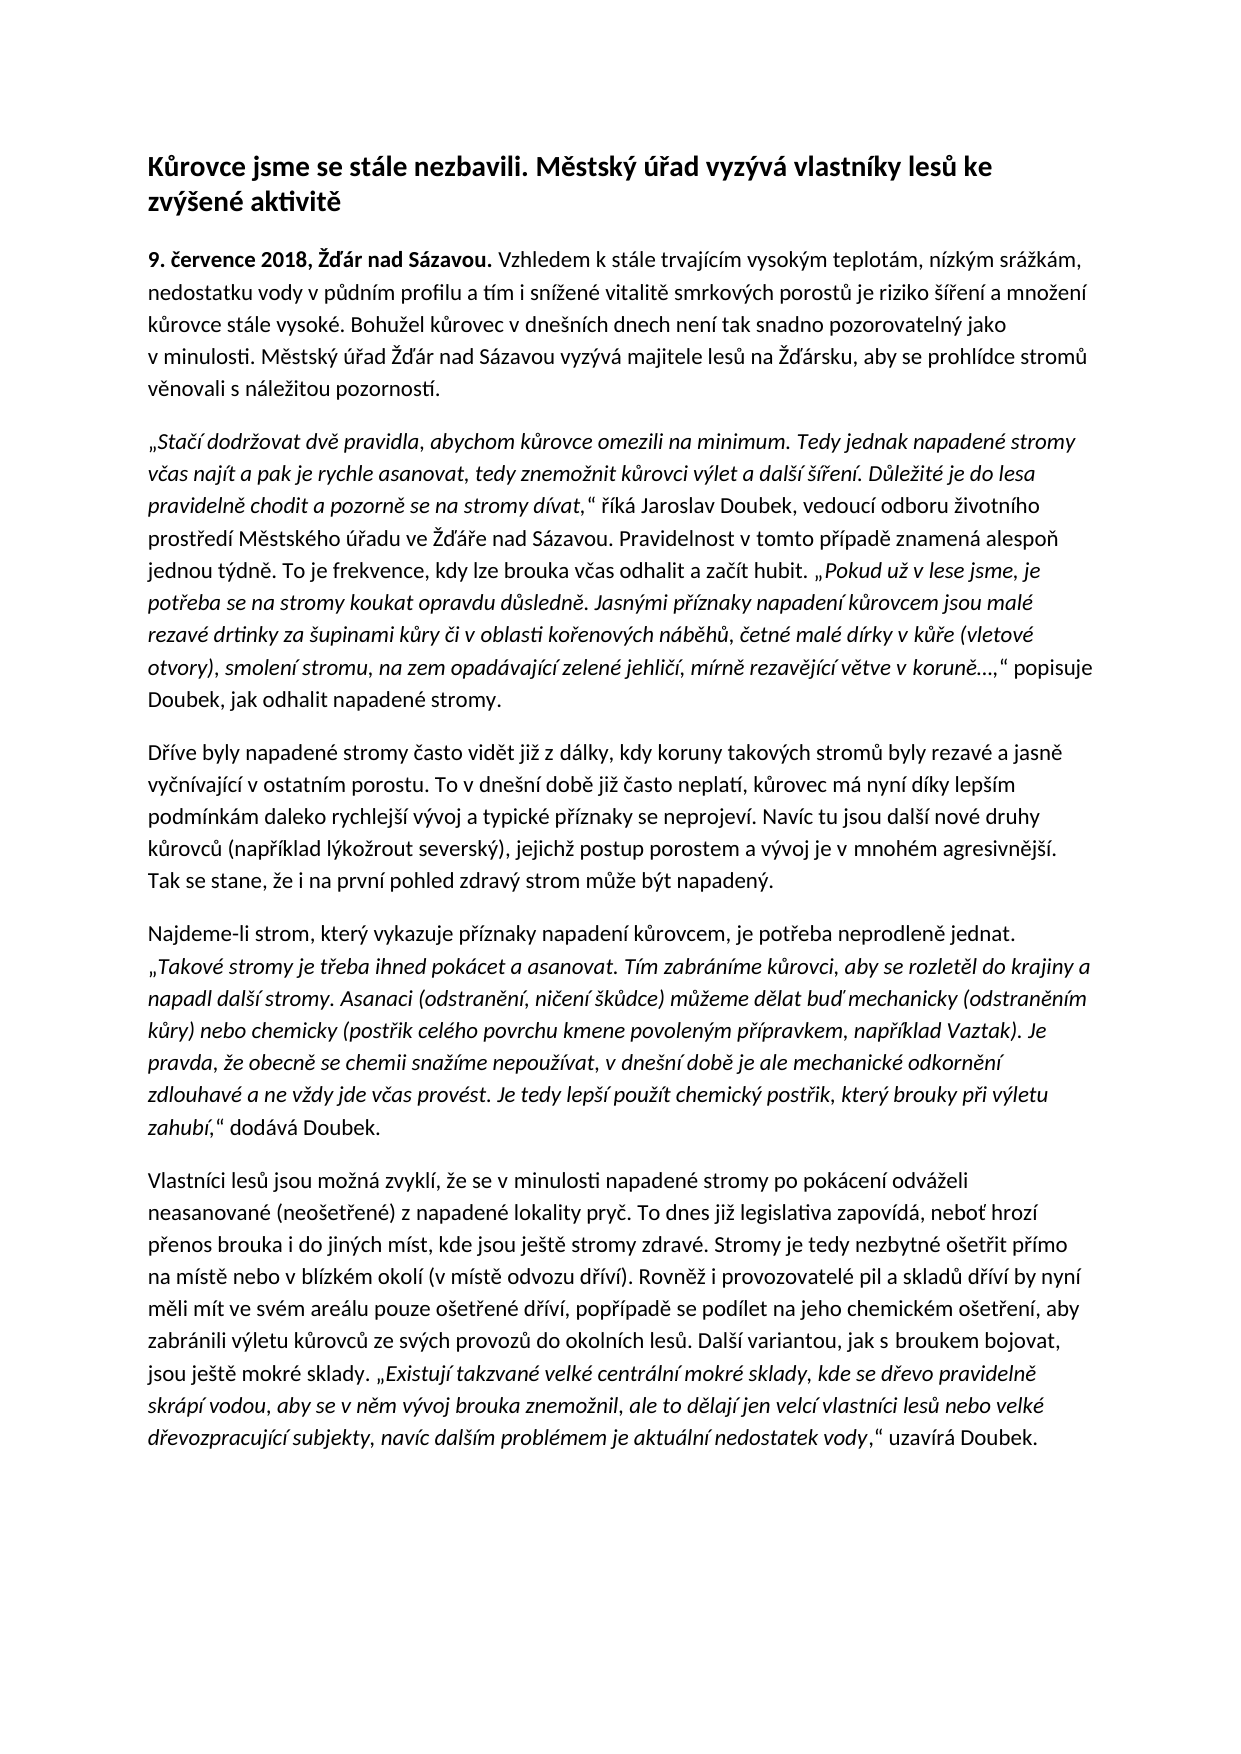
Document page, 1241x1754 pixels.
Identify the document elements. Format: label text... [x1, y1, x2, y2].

text Vlastníci lesů jsou možná zvyklí, že se v minulosti napadené stromy po pokácení odváželi neasanované (neošetřené) z napadené lokality pryč. To dnes již legislativa zapovídá, neboť hrozí přenos brouka i do jiných míst, kde jsou ještě stromy zdravé. Stromy je tedy nezbytné ošetřit přímo na místě nebo v blízkém okolí (v místě odvozu dříví). Rovněž i provozovatelé pil a skladů dříví by nyní měli mít ve svém areálu pouze ošetřené dříví, popřípadě se podílet na jeho chemickém ošetření, aby zabránili výletu kůrovců ze svých provozů do okolních lesů. Další variantou, jak s broukem bojovat, jsou ještě mokré sklady. „Existují takzvané velké centrální mokré sklady, kde se dřevo pravidelně skrápí vodou, aby se v něm vývoj brouka znemožnil, ale to dělají jen velcí vlastníci lesů nebo velké dřevozpracující subjekty, navíc dalším problémem je aktuální nedostatek vody,“ uzavírá Doubek. [148, 1166, 1093, 1451]
text „Stačí dodržovat dvě pravidla, abychom kůrovce omezili na minimum. Tedy jednak napadené stromy včas najít a pak je rychle asanovat, tedy znemožnit kůrovci výlet a další šíření. Důležité je do lesa pravidelně chodit a pozorně se na stromy dívat,“ říká Jaroslav Doubek, vedoucí odboru životního prostředí Městského úřadu ve Žďáře nad Sázavou. Pravidelnost v tomto případě znamená alespoň jednou týdně. To je frekvence, kdy lze brouka včas odhalit a začít hubit. „Pokud už v lese jsme, je potřeba se na stromy koukat opravdu důsledně. Jasnými příznaky napadení kůrovcem jsou malé rezavé drtinky za šupinami kůry či v oblasti kořenových náběhů, četné malé dírky v kůře (vletové otvory), smolení stromu, na zem opadávající zelené jehličí, mírně rezavějící větve v koruně…,“ popisuje Doubek, jak odhalit napadené stromy. [148, 427, 1093, 713]
text Najdeme-li strom, který vykazuje příznaky napadení kůrovcem, je potřeba neprodleně jednat. „Takové stromy je třeba ihned pokácet a asanovat. Tím zabráníme kůrovci, aby se rozletěl do krajiny a napadl další stromy. Asanaci (odstranění, ničení škůdce) můžeme dělat buď mechanicky (odstraněním kůry) nebo chemicky (postřik celého povrchu kmene povoleným přípravkem, například Vaztak). Je pravda, že obecně se chemii snažíme nepoužívat, v dnešní době je ale mechanické odkornění zdlouhavé a ne vždy jde včas provést. Je tedy lepší použít chemický postřik, který brouky při výletu zahubí,“ dodává Doubek. [148, 919, 1093, 1141]
text 9. července 2018, Žďár nad Sázavou. Vzhledem k stále trvajícím vysokým teplotám, nízkým srážkám, nedostatku vody v půdním profilu a tím i snížené vitalitě smrkových porostů je riziko šíření a množení kůrovce stále vysoké. Bohužel kůrovec v dnešních dnech není tak snadno pozorovatelný jako v minulosti. Městský úřad Žďár nad Sázavou vyzývá majitele lesů na Žďársku, aby se prohlídce stromů věnovali s náležitou pozorností. [148, 246, 1093, 402]
text Dříve byly napadené stromy často vidět již z dálky, kdy koruny takových stromů byly rezavé a jasně vyčnívající v ostatním porostu. To v dnešní době již často neplatí, kůrovec má nyní díky lepším podmínkám daleko rychlejší vývoj a typické příznaky se neprojeví. Navíc tu jsou další nové druhy kůrovců (například lýkožrout severský), jejichž postup porostem a vývoj je v mnohém agresivnější. Tak se stane, že i na první pohled zdravý strom může být napadený. [148, 738, 1093, 894]
text Kůrovce jsme se stále nezbavili. Městský úřad vyzývá vlastníky lesů ke zvýšené aktivitě [148, 148, 1093, 219]
